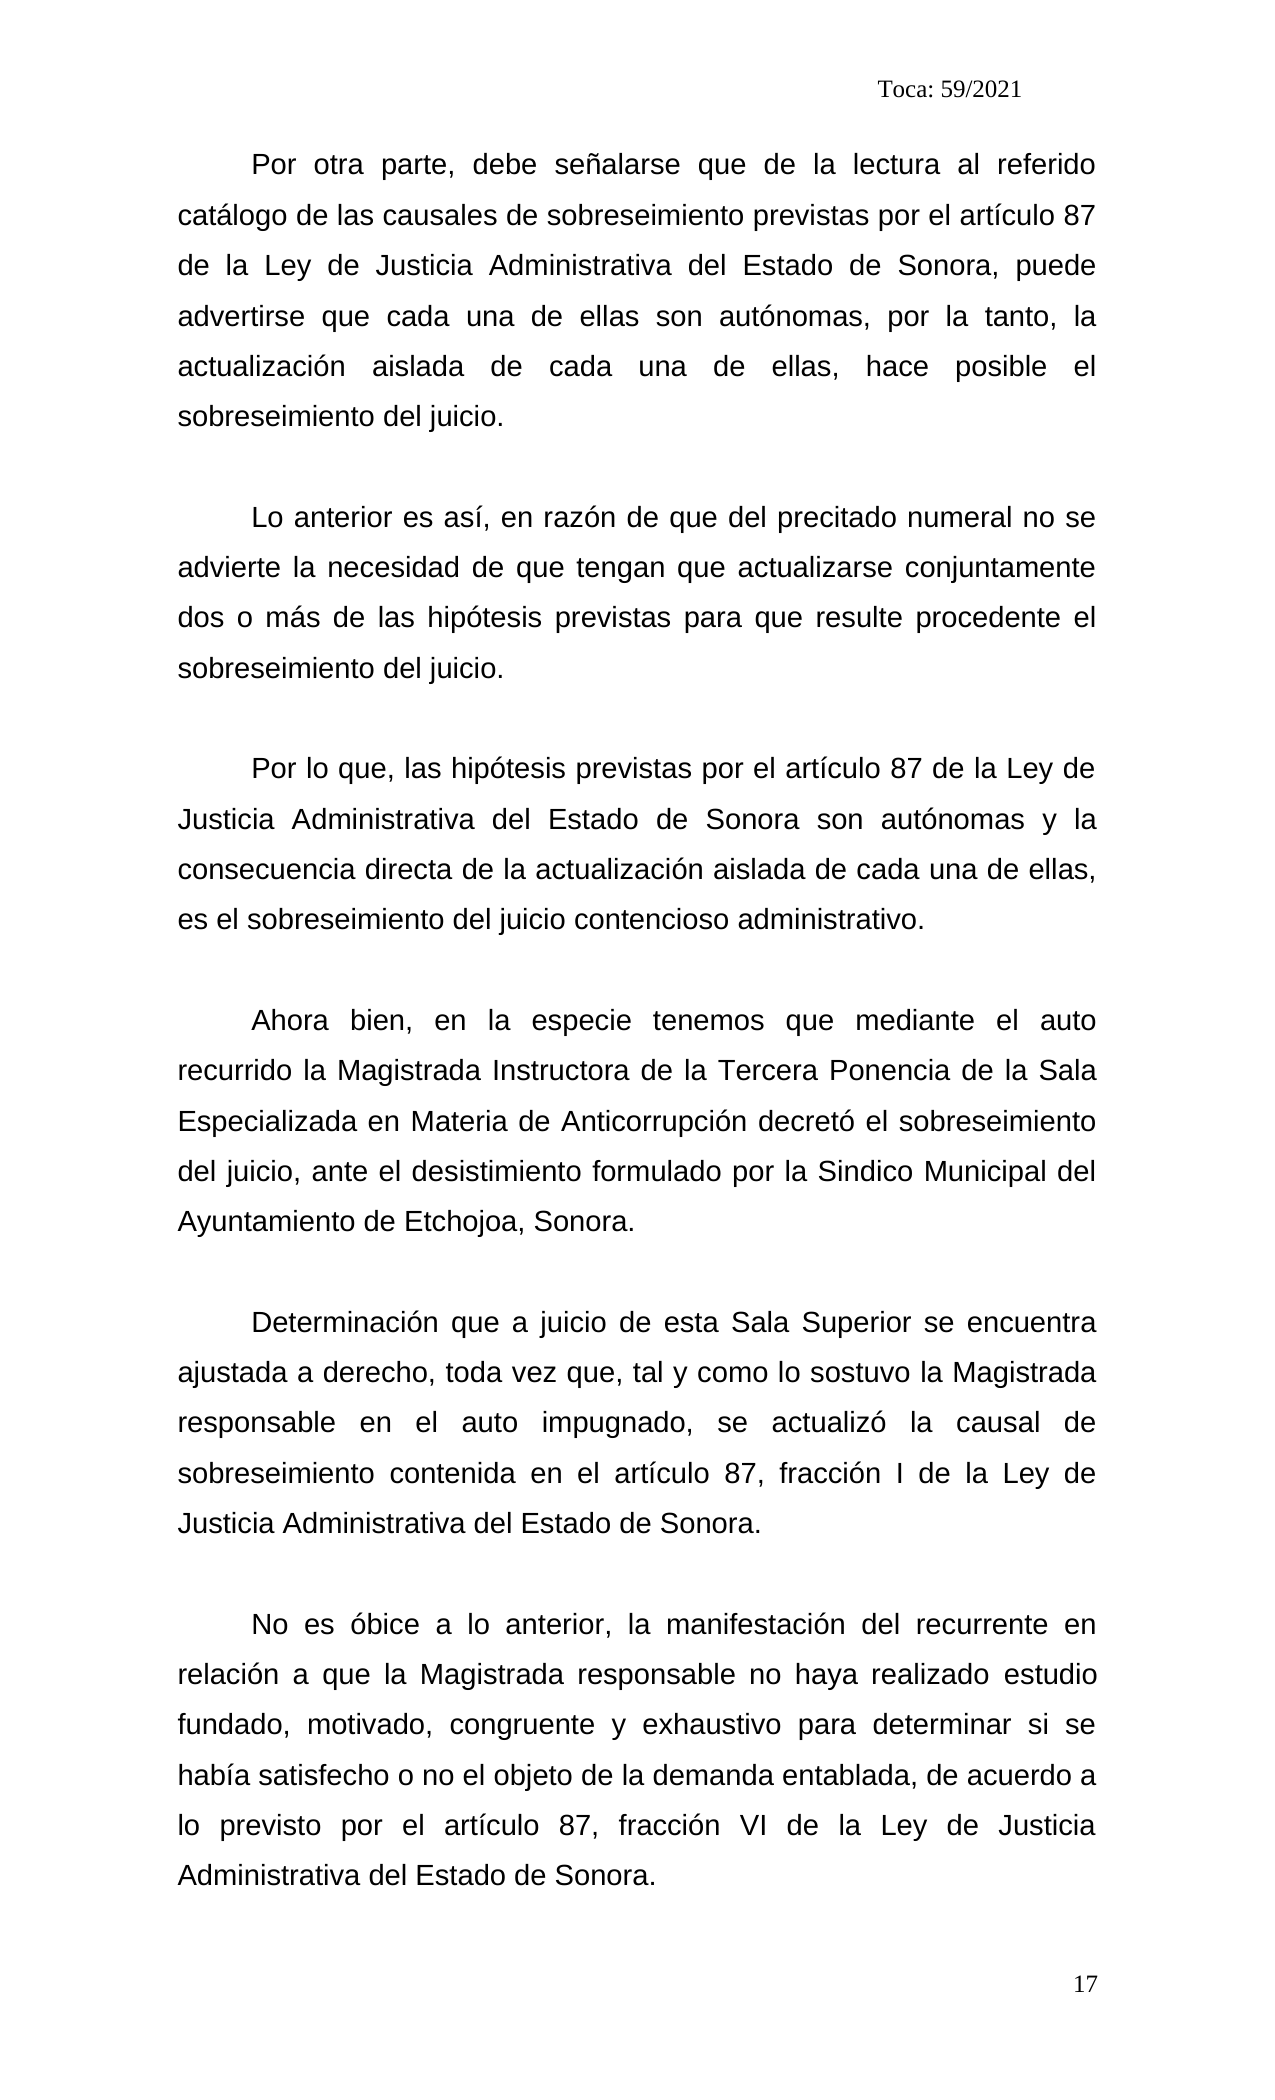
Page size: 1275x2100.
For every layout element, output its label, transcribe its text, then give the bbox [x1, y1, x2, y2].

text Ahora bien, en la especie tenemos que mediante el auto recurrido la Magistrada Instructora de la Tercera Ponencia de la Sala Especializada en Materia de Anticorrupción decretó el sobreseimiento del juicio, ante el desistimiento formulado por la Sindico Municipal del Ayuntamiento de Etchojoa, Sonora. [177, 1003, 1098, 1238]
text Lo anterior es así, en razón de que del precitado numeral no se advierte la necesidad de que tengan que actualizarse conjuntamente dos o más de las hipótesis previstas para que resulte procedente el sobreseimiento del juicio. [177, 500, 1098, 684]
text No es óbice a lo anterior, la manifestación del recurrente en relación a que la Magistrada responsable no haya realizado estudio fundado, motivado, congruente y exhaustivo para determinar si se había satisfecho o no el objeto de la demanda entablada, de acuerdo a lo previsto por el artículo 87, fracción VI de la Ley de Justicia Administrativa del Estado de Sonora. [177, 1607, 1098, 1892]
text Determinación que a juicio de esta Sala Superior se encuentra ajustada a derecho, toda vez que, tal y como lo sostuvo la Magistrada responsable en el auto impugnado, se actualizó la causal de sobreseimiento contenida en el artículo 87, fracción I de la Ley de Justicia Administrativa del Estado de Sonora. [177, 1305, 1098, 1539]
text Por lo que, las hipótesis previstas por el artículo 87 de la Ley de Justicia Administrativa del Estado de Sonora son autónomas y la consecuencia directa de la actualización aislada de cada una de ellas, es el sobreseimiento del juicio contencioso administrativo. [177, 751, 1098, 936]
text Por otra parte, debe señalarse que de la lectura al referido catálogo de las causales de sobreseimiento previstas por el artículo 87 de la Ley de Justicia Administrativa del Estado de Sonora, puede advertirse que cada una de ellas son autónomas, por la tanto, la actualización aislada de cada una de ellas, hace posible el sobreseimiento del juicio. [177, 148, 1098, 433]
